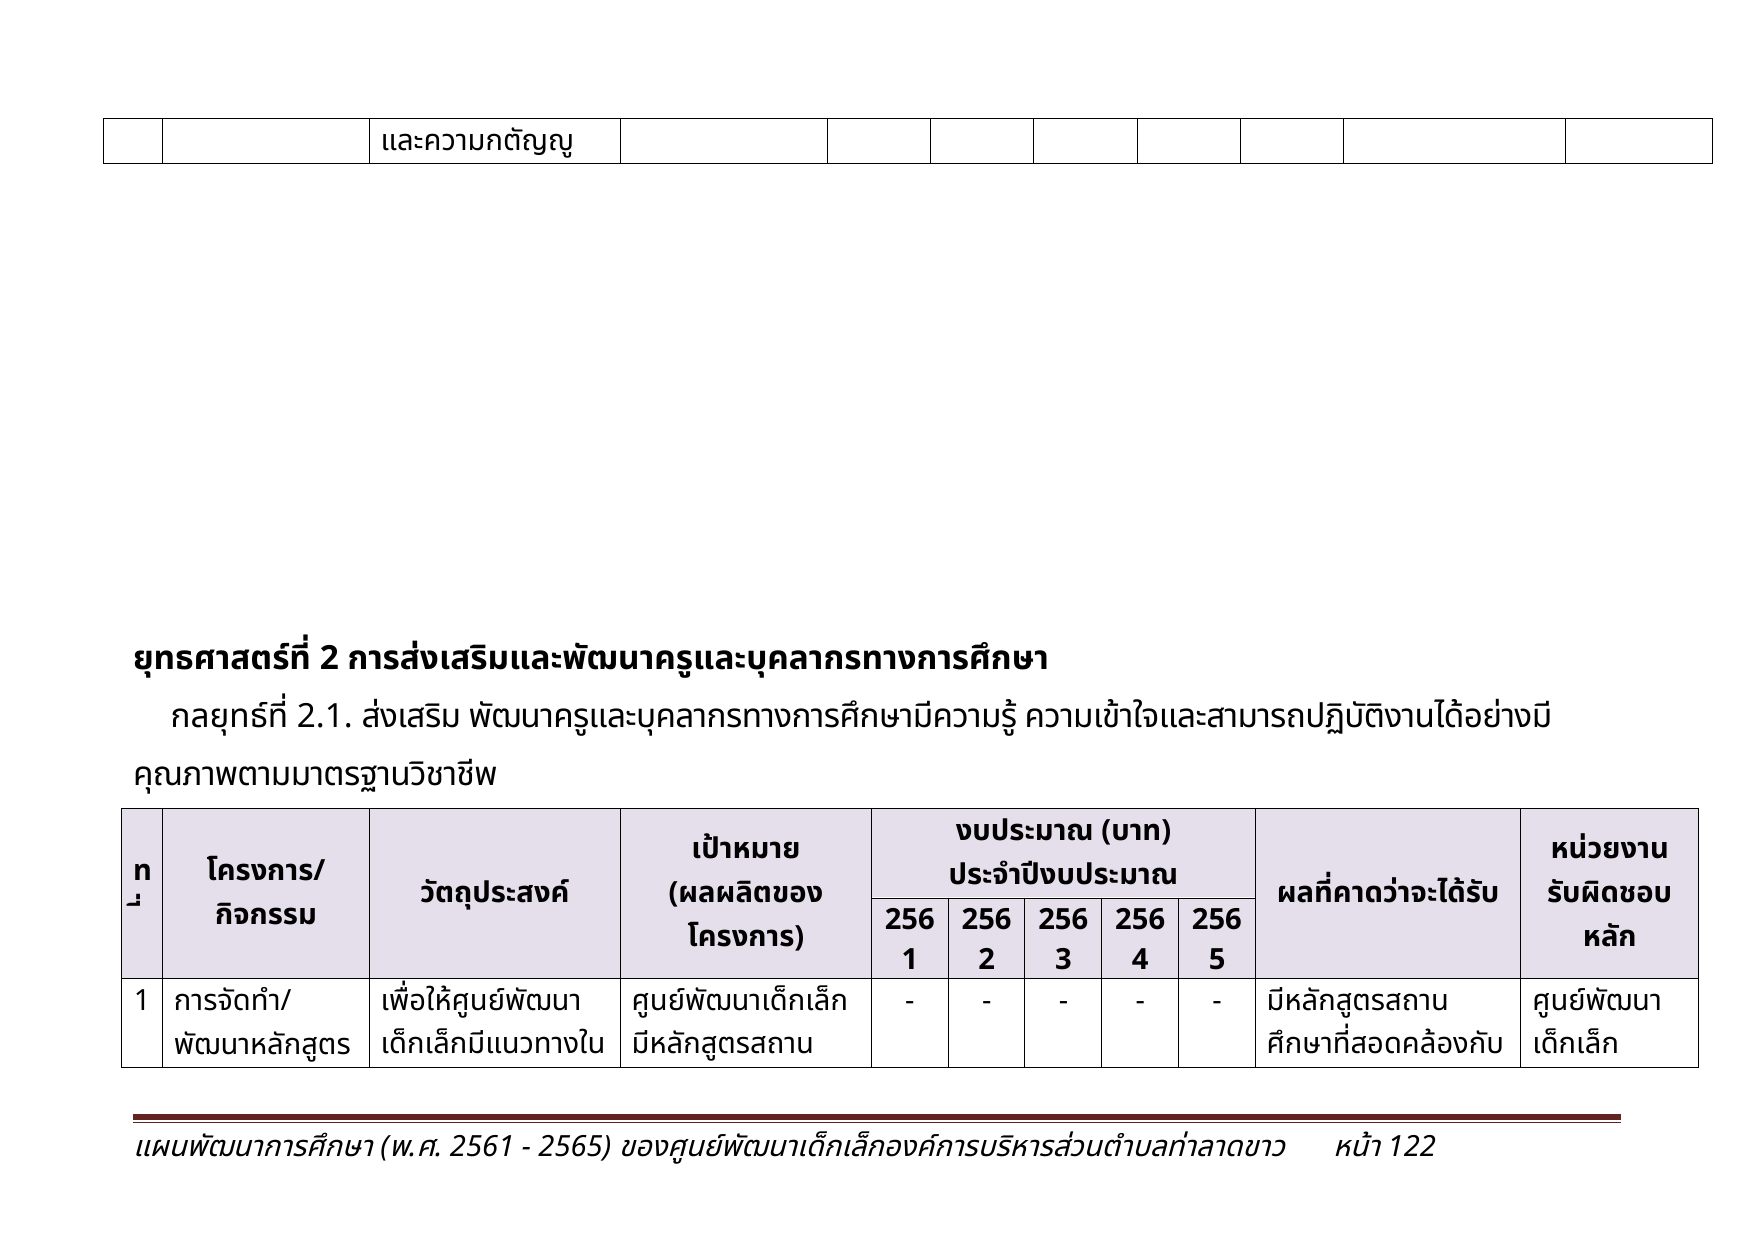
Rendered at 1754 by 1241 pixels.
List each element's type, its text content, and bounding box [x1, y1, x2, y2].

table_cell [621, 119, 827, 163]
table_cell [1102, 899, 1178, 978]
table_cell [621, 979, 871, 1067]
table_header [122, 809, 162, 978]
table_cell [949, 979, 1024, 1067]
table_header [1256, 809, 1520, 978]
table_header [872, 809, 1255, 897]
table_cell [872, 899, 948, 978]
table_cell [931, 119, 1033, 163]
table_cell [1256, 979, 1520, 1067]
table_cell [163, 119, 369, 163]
list กลยุทธ์ที่ 2.1. ส่งเสริม พัฒนาครูและบุคลากรทางการศึกษามีความรู้ ความเข้าใจและสามารถปฏิบัติงานได้อย่างมีคุณภาพตามมาตรฐานวิชาชีพ [133, 692, 1621, 801]
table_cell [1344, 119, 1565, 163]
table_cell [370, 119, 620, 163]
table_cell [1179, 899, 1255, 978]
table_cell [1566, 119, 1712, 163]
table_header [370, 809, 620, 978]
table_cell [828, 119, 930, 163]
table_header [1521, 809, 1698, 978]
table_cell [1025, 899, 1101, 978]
text ยุทธศาสตร์ที่ 2 การส่งเสริมและพัฒนาครูและบุคลากรทางการศึกษา [133, 634, 1621, 684]
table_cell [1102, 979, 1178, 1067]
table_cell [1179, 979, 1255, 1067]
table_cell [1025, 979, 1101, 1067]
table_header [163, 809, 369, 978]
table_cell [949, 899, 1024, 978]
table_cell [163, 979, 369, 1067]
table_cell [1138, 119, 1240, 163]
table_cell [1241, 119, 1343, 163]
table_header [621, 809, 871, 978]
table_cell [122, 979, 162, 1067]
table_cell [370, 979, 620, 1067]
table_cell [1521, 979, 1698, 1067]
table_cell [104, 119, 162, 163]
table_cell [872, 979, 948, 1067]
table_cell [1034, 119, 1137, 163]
